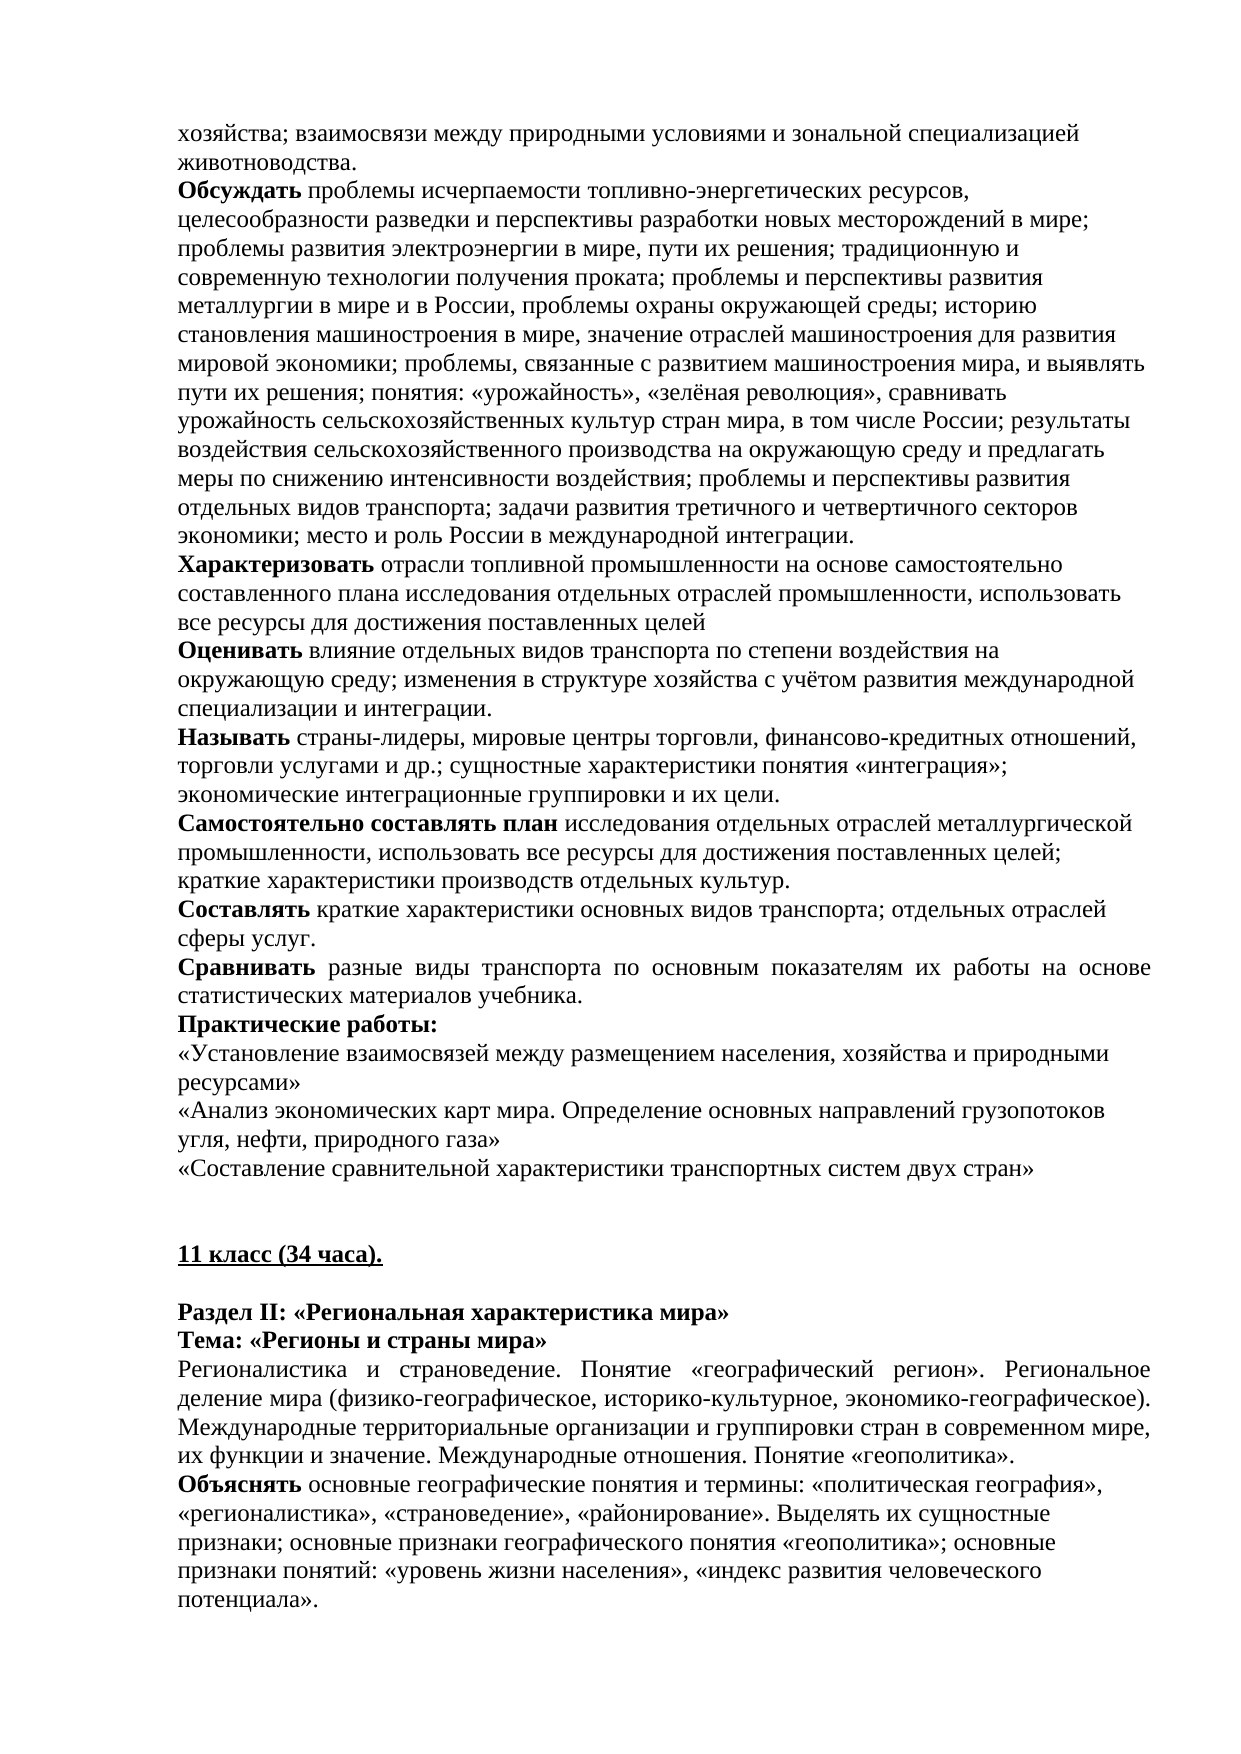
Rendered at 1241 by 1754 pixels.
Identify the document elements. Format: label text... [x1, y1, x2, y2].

text Характеризовать отрасли топливной промышленности на основе самостоятельно составленного плана исследования отдельных отраслей промышленности, использовать все ресурсы для достижения поставленных целей Оценивать влияние отдельных видов транспорта по степени воздействия на окружающую среду; изменения в структуре хозяйства с учётом развития международной специализации и интеграции. [177, 549, 1152, 722]
text Раздел II: «Региональная характеристика мира» [177, 1297, 1152, 1326]
text «Установление взаимосвязей между размещением населения, хозяйства и природными ресурсами» [177, 1038, 1152, 1096]
text Называть страны-лидеры, мировые центры торговли, финансово-кредитных отношений, торговли услугами и др.; сущностные характеристики понятия «интеграция»; экономические интеграционные группировки и их цели. [177, 722, 1152, 808]
text «Анализ экономических карт мира. Определение основных направлений грузопотоков угля, нефти, природного газа» [177, 1096, 1152, 1153]
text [177, 1469, 1152, 1613]
text Самостоятельно составлять план исследования отдельных отраслей металлургической промышленности, использовать все ресурсы для достижения поставленных целей; краткие характеристики производств отдельных культур. [177, 808, 1152, 894]
text Тема: «Регионы и страны мира» [177, 1326, 1152, 1354]
text «Составление сравнительной характеристики транспортных систем двух стран» [177, 1153, 1152, 1182]
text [177, 118, 1152, 549]
text Практические работы: [177, 1009, 1152, 1038]
text Регионалистика и страноведение. Понятие «географический регион». Региональное деление мира (физико-географическое, историко-культурное, экономико-географическое). Международные территориальные организации и группировки стран в современном мире, их функции и значение. Международные отношения. Понятие «геополитика». [177, 1354, 1152, 1469]
text Составлять краткие характеристики основных видов транспорта; отдельных отраслей сферы услуг. [177, 894, 1152, 952]
text 11 класс (34 часа). [177, 1239, 1152, 1268]
text Сравнивать разные виды транспорта по основным показателям их работы на основе статистических материалов учебника. [177, 952, 1152, 1009]
